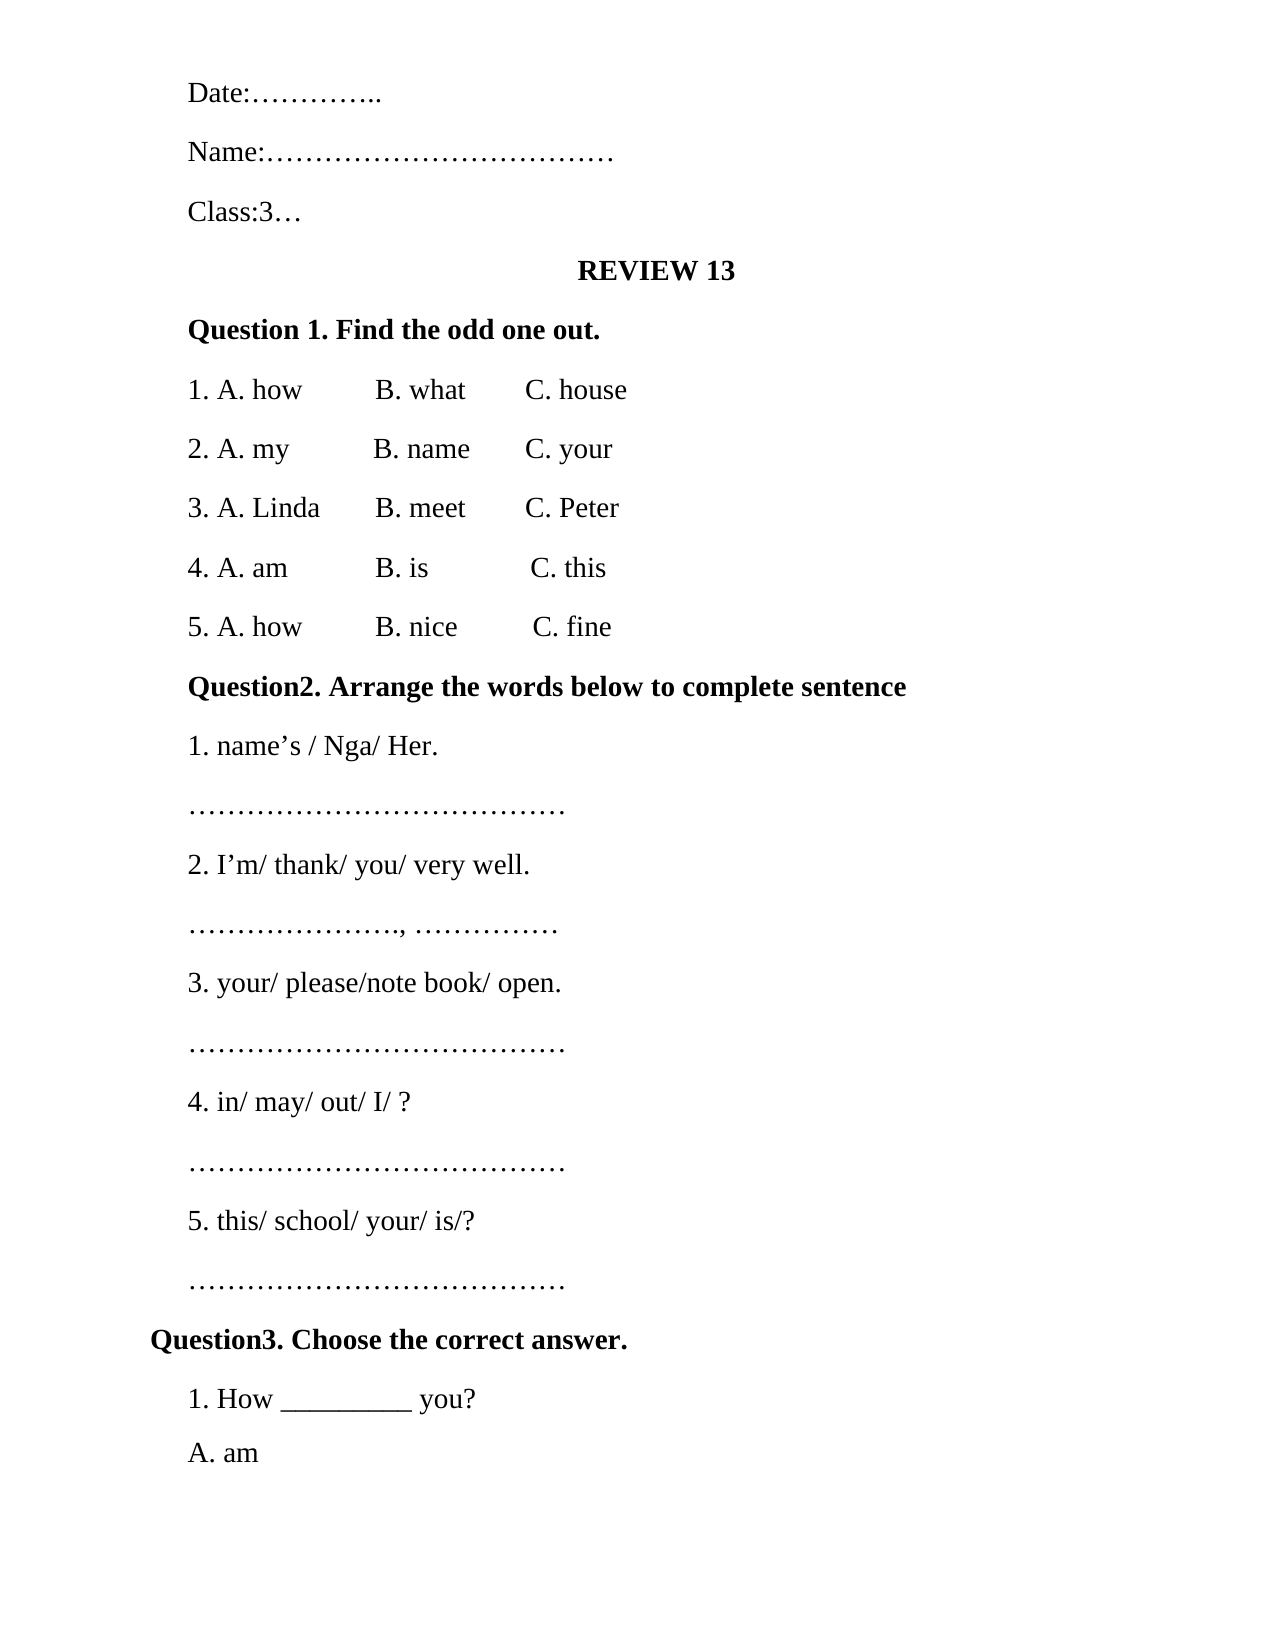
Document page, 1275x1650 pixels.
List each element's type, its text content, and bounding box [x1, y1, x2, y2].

text 3. A. Linda B. meet C. Peter [187, 491, 1125, 524]
text ………………………………… [187, 1144, 1125, 1177]
text REVIEW 13 [187, 253, 1125, 287]
text Question2. Arrange the words below to complete sentence [187, 669, 1125, 702]
text Question 1. Find the odd one out. [187, 312, 1125, 346]
text 1. How _________ you? [187, 1381, 1125, 1415]
text 3. your/ please/note book/ open. [187, 966, 1125, 999]
text A. am [187, 1436, 1125, 1469]
text ………………………………… [187, 787, 1125, 821]
text 1. A. how B. what C. house [187, 372, 1125, 405]
text Question3. Choose the correct answer. [150, 1322, 1125, 1355]
text ………………………………… [187, 1262, 1125, 1296]
text 1. name’s / Nga/ Her. [187, 728, 1125, 762]
text 5. this/ school/ your/ is/? [187, 1203, 1125, 1237]
text 2. I’m/ thank/ you/ very well. [187, 847, 1125, 880]
text ………………………………… [187, 1025, 1125, 1058]
text 4. A. am B. is C. this [187, 550, 1125, 583]
text Name:……………………………… [187, 134, 1125, 168]
text 5. A. how B. nice C. fine [187, 609, 1125, 643]
text Class:3… [187, 194, 1125, 227]
text 4. in/ may/ out/ I/ ? [187, 1084, 1125, 1118]
text …………………., …………… [187, 906, 1125, 940]
text Date:………….. [187, 75, 1125, 108]
text 2. A. my B. name C. your [187, 431, 1125, 465]
